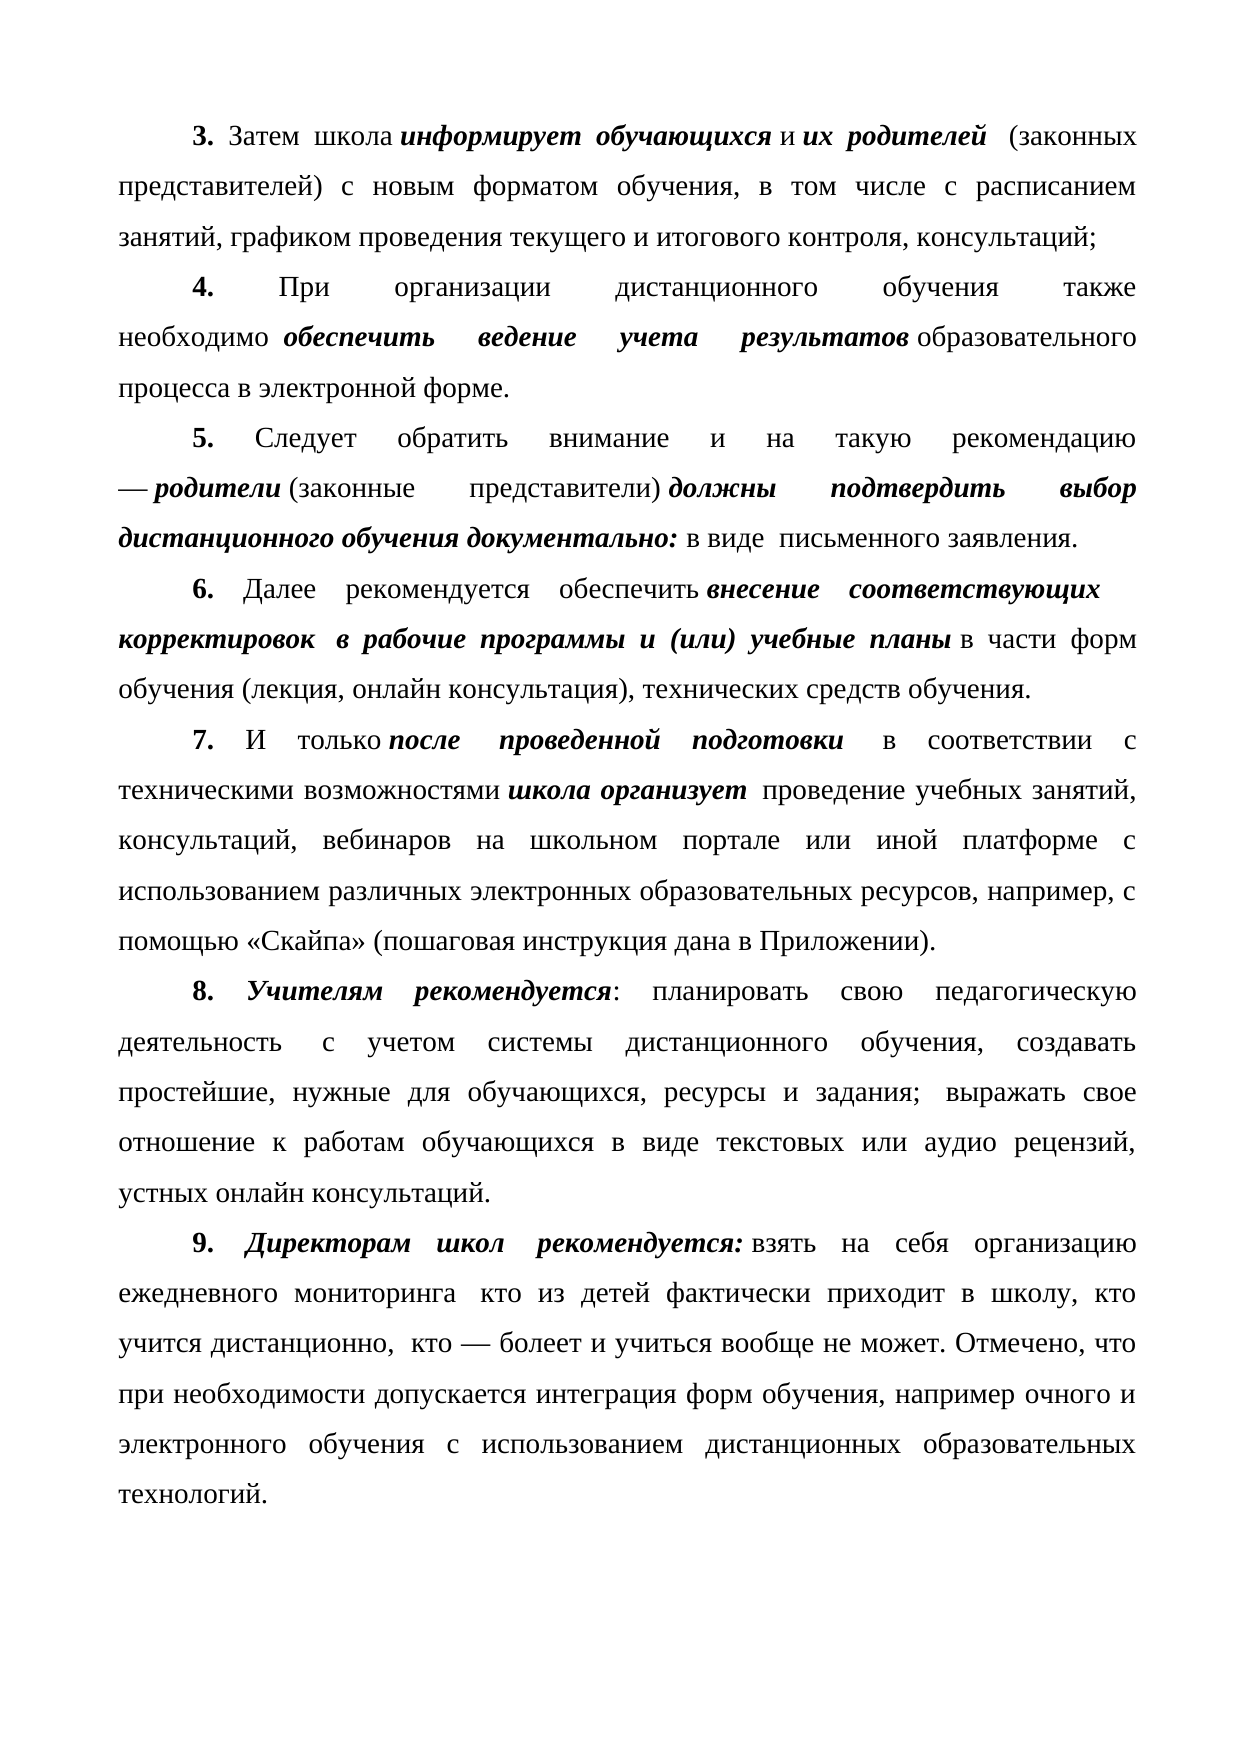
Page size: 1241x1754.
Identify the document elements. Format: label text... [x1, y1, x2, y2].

text 6. Далее рекомендуется обеспечить внесение соответствующих корректировок в рабочие программы и (или) учебные планы в части форм обучения (лекция, онлайн консультация), технических средств обучения. [118, 571, 1137, 705]
text 4. При организации дистанционного обучения также необходимо обеспечить ведение учета результатов образовательного процесса в электронной форме. [118, 269, 1137, 403]
text 9. Директорам школ рекомендуется: взять на себя организацию ежедневного мониторинга кто из детей фактически приходит в школу, кто учится дистанционно, кто — болеет и учиться вообще не может. Отмечено, что при необходимости допускается интеграция форм обучения, например очного и электронного обучения с использованием дистанционных образовательных технологий. [118, 1225, 1137, 1510]
text 3. Затем школа информирует обучающихся и их родителей (законных представителей) с новым форматом обучения, в том числе с расписанием занятий, графиком проведения текущего и итогового контроля, консультаций; [118, 118, 1137, 252]
text 5. Следует обратить внимание и на такую рекомендацию — родители (законные представители) должны подтвердить выбор дистанционного обучения документально: в виде письменного заявления. [118, 420, 1137, 554]
text 7. И только после проведенной подготовки в соответствии с техническими возможностями школа организует проведение учебных занятий, консультаций, вебинаров на школьном портале или иной платформе с использованием различных электронных образовательных ресурсов, например, с помощью «Скайпа» (пошаговая инструкция дана в Приложении). [118, 722, 1137, 957]
text 8. Учителям рекомендуется: планировать свою педагогическую деятельность с учетом системы дистанционного обучения, создавать простейшие, нужные для обучающихся, ресурсы и задания; выражать свое отношение к работам обучающихся в виде текстовых или аудио рецензий, устных онлайн консультаций. [118, 973, 1137, 1208]
